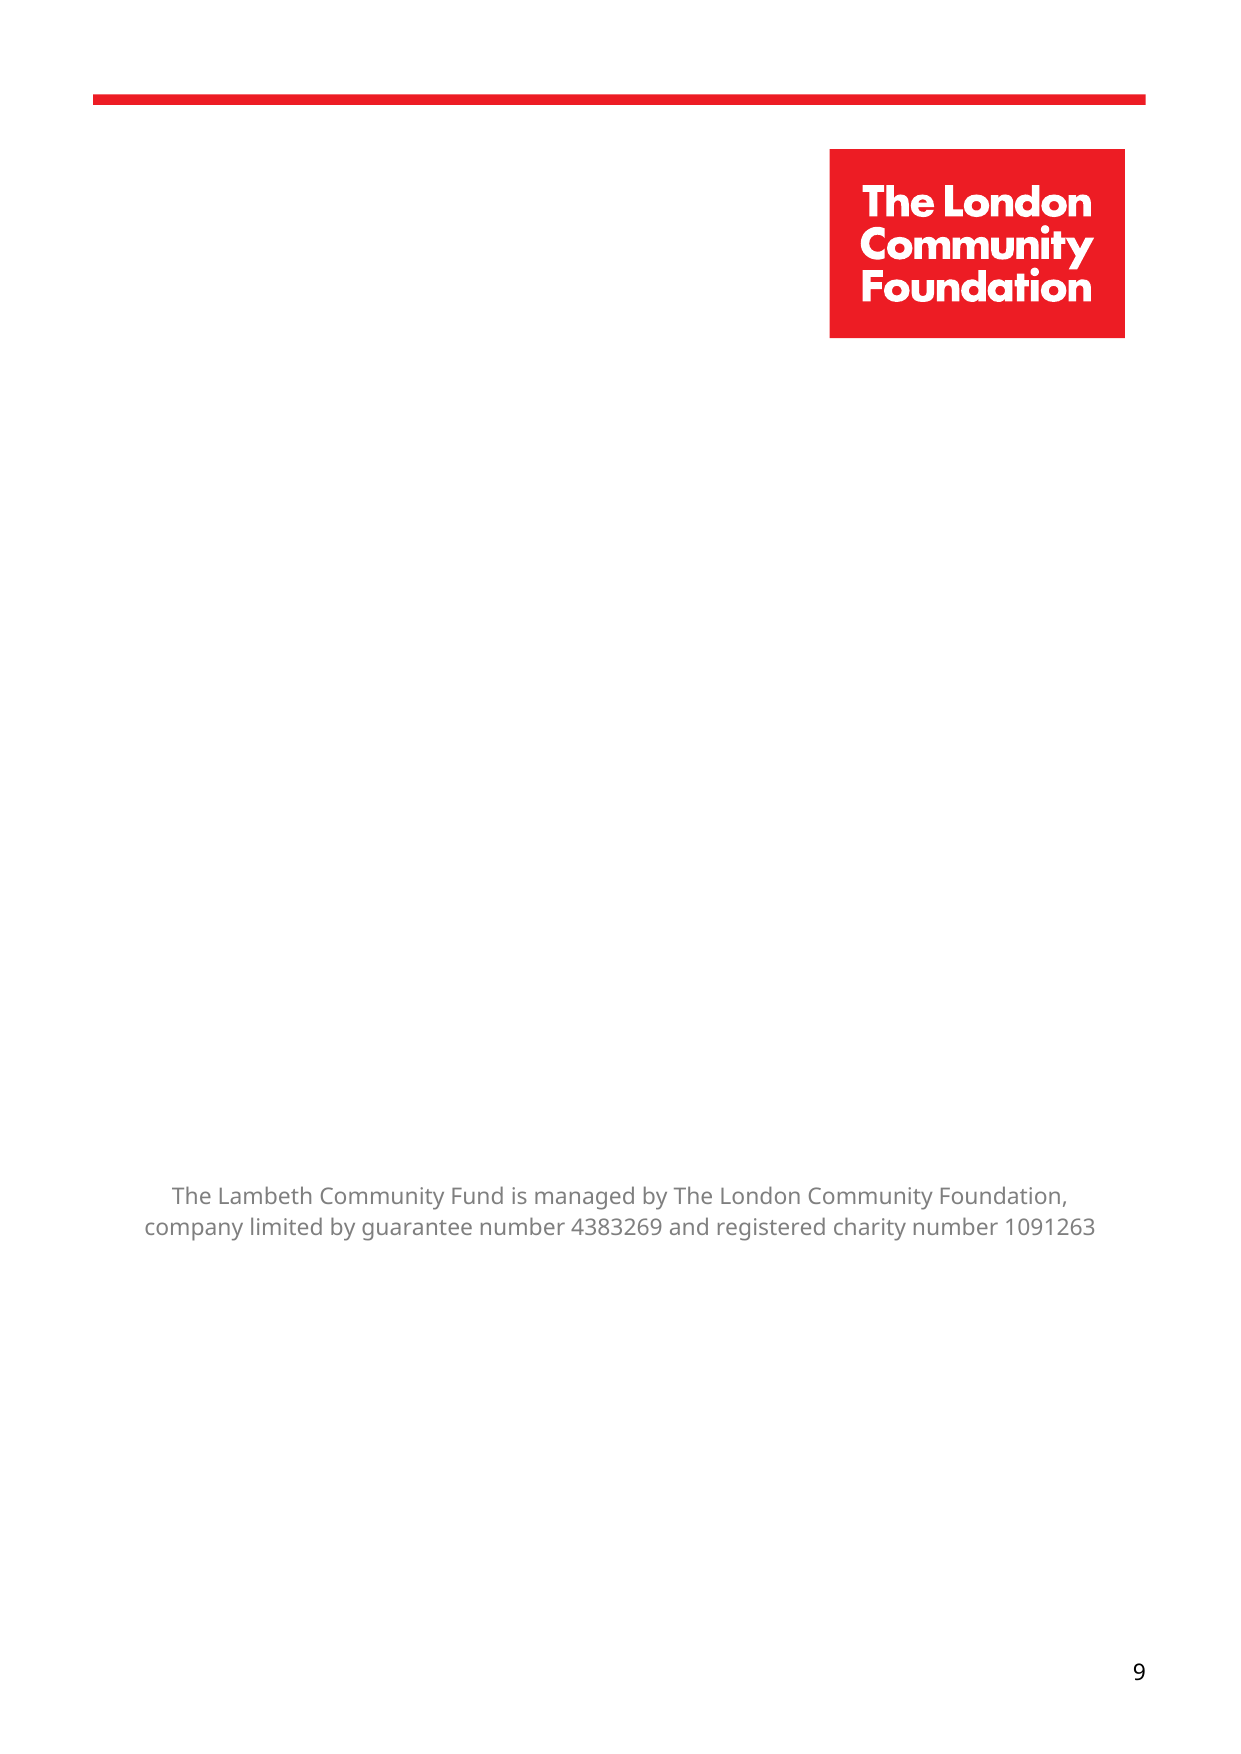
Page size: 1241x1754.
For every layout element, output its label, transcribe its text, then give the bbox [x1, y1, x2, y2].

text The Lambeth Community Fund is managed by The London Community Foundation, [94, 1180, 1146, 1211]
text company limited by guarantee number 4383269 and registered charity number 1091263 [94, 1211, 1146, 1242]
